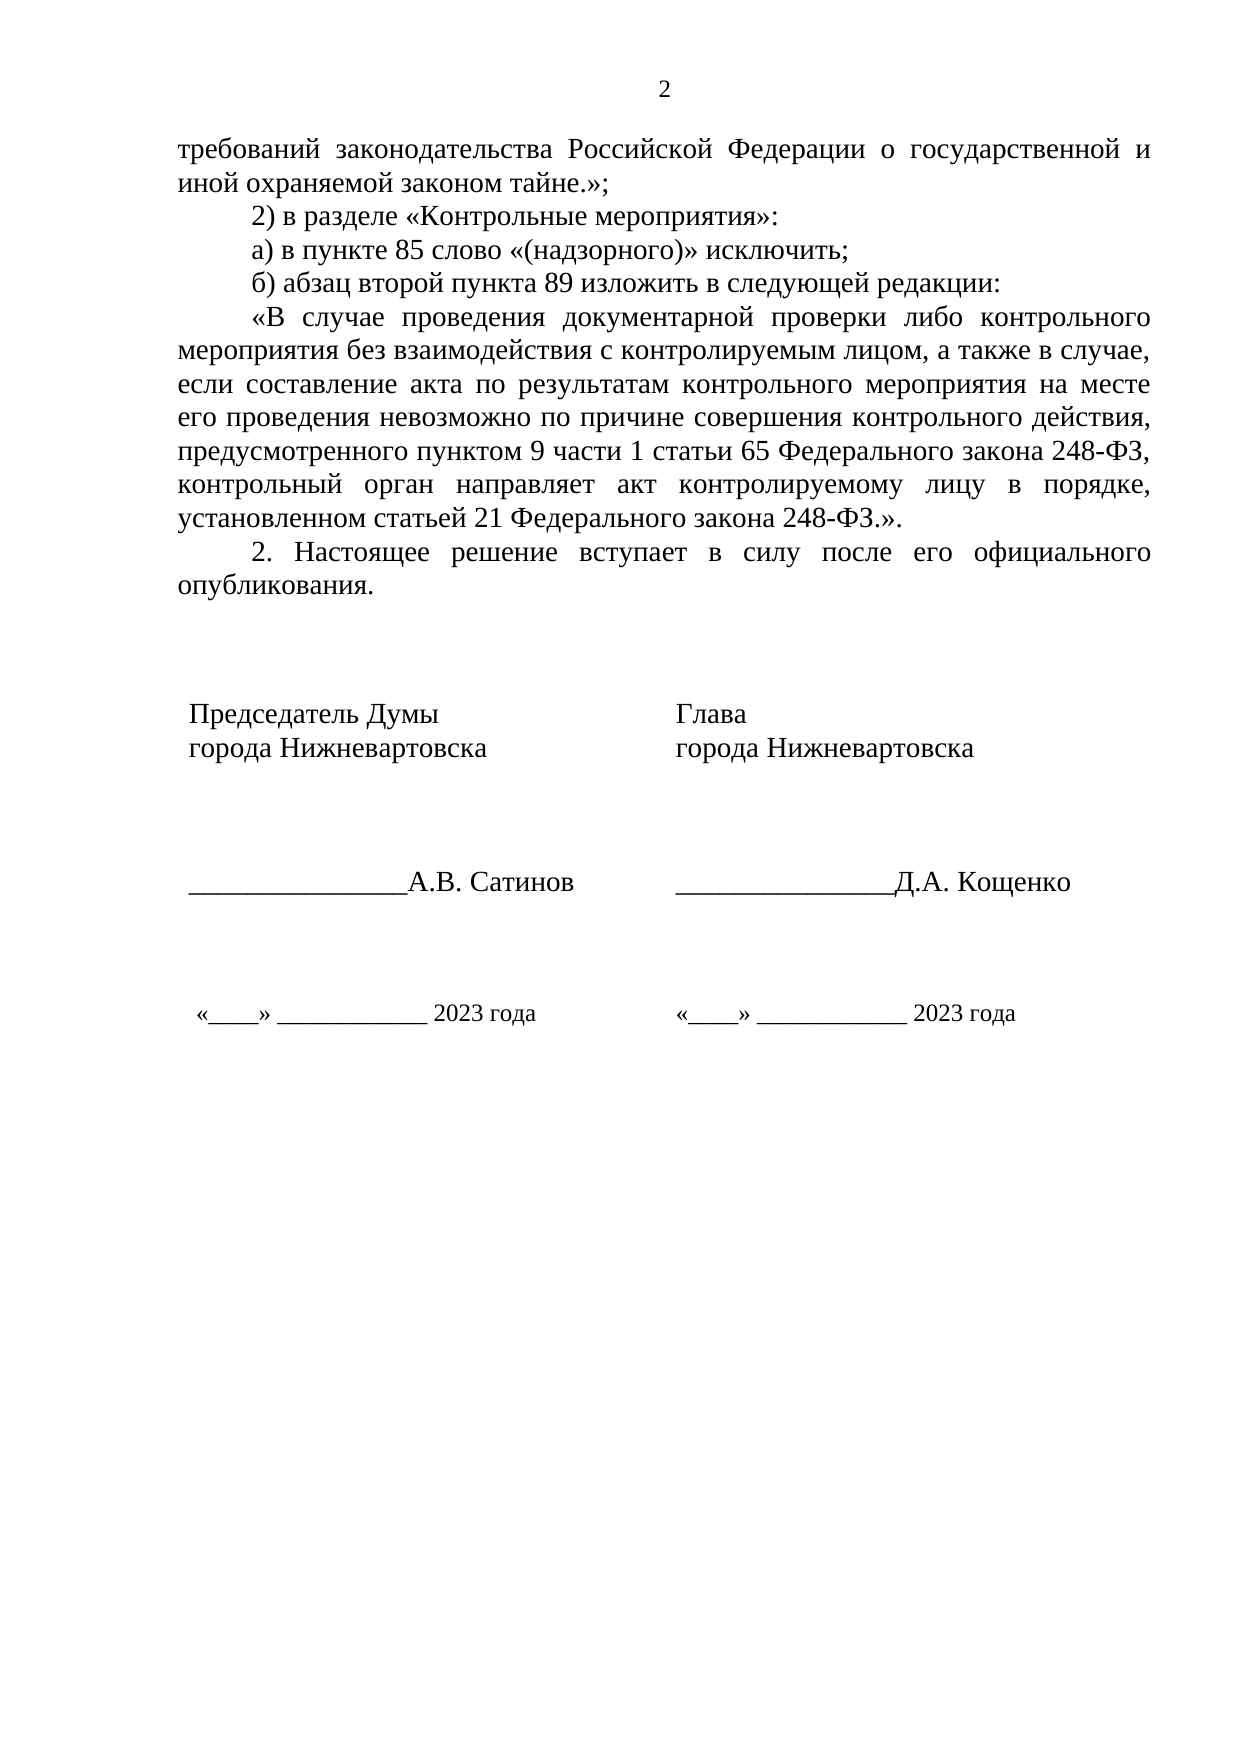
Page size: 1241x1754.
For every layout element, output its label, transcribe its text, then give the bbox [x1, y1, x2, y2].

text б) абзац второй пункта 89 изложить в следующей редакции: [177, 265, 1152, 299]
text «В случае проведения документарной проверки либо контрольного мероприятия без взаимодействия с контролируемым лицом, а также в случае, если составление акта по результатам контрольного мероприятия на месте его проведения невозможно по причине совершения контрольного действия, предусмотренного пунктом 9 части 1 статьи 65 Федерального закона 248-ФЗ, контрольный орган направляет акт контролируемому лицу в порядке, установленном статьей 21 Федерального закона 248-ФЗ.». [177, 299, 1152, 534]
text 2) в разделе «Контрольные мероприятия»: [177, 198, 1152, 232]
text 2. Настоящее решение вступает в силу после его официального опубликования. [177, 534, 1152, 601]
table_header Председатель Думы города Нижневартовска _______________А.В. Сатинов «____» ____________ 2023 года [177, 697, 664, 1061]
text а) в пункте 85 слово «(надзорного)» исключить; [177, 232, 1152, 265]
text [177, 131, 1152, 198]
table_header Глава города Нижневартовска _______________Д.А. Кощенко «____» ____________ 2023 года [664, 697, 1152, 1061]
